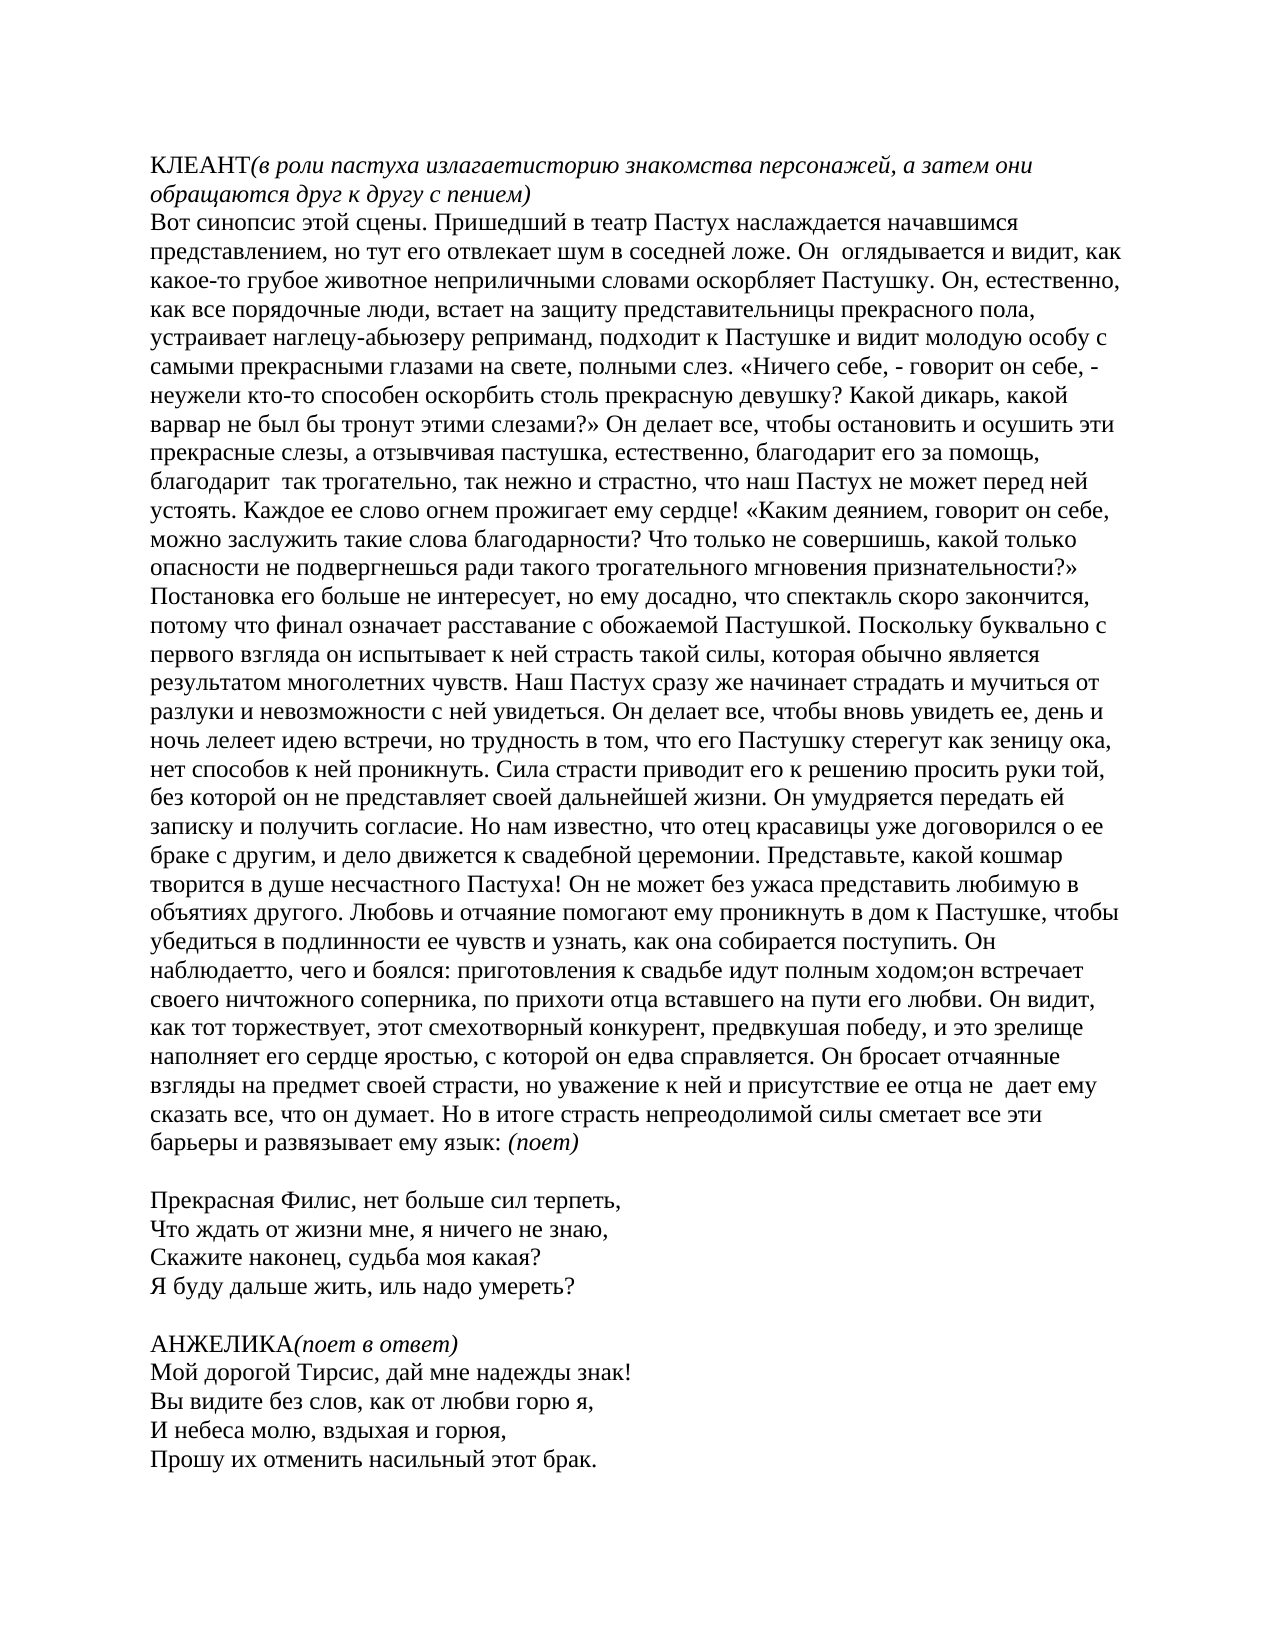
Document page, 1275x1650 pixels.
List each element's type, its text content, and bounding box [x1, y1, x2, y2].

text Вы видите без слов, как от любви горю я, [150, 1386, 1125, 1415]
text Я буду дальше жить, иль надо умереть? [150, 1271, 1125, 1300]
text Прошу их отменить насильный этот брак. [150, 1444, 1125, 1472]
text Что ждать от жизни мне, я ничего не знаю, [150, 1214, 1125, 1242]
text АНЖЕЛИКА(поет в ответ) [150, 1329, 1125, 1357]
text И небеса молю, вздыхая и горюя, [150, 1415, 1125, 1444]
text Прекрасная Филис, нет больше сил терпеть, [150, 1185, 1125, 1214]
text Вот синопсис этой сцены. Пришедший в театр Пастух наслаждается начавшимся представлением, но тут его отвлекает шум в соседней ложе. Он оглядывается и видит, как какое-то грубое животное неприличными словами оскорбляет Пастушку. Он, естественно, как все порядочные люди, встает на защиту представительницы прекрасного пола, устраивает наглецу-абьюзеру реприманд, подходит к Пастушке и видит молодую особу с самыми прекрасными глазами на свете, полными слез. «Ничего себе, - говорит он себе, - неужели кто-то способен оскорбить столь прекрасную девушку? Какой дикарь, какой варвар не был бы тронут этими слезами?» Он делает все, чтобы остановить и осушить эти прекрасные слезы, а отзывчивая пастушка, естественно, благодарит его за помощь, благодарит так трогательно, так нежно и страстно, что наш Пастух не может перед ней устоять. Каждое ее слово огнем прожигает ему сердце! «Каким деянием, говорит он себе, можно заслужить такие слова благодарности? Что только не совершишь, какой только опасности не подвергнешься ради такого трогательного мгновения признательности?» Постановка его больше не интересует, но ему досадно, что спектакль скоро закончится, потому что финал означает расставание с обожаемой Пастушкой. Поскольку буквально с первого взгляда он испытывает к ней страсть такой силы, которая обычно является результатом многолетних чувств. Наш Пастух сразу же начинает страдать и мучиться от разлуки и невозможности с ней увидеться. Он делает все, чтобы вновь увидеть ее, день и ночь лелеет идею встречи, но трудность в том, что его Пастушку стерегут как зеницу ока, нет способов к ней проникнуть. Сила страсти приводит его к решению просить руки той, без которой он не представляет своей дальнейшей жизни. Он умудряется передать ей записку и получить согласие. Но нам известно, что отец красавицы уже договорился о ее браке с другим, и дело движется к свадебной церемонии. Представьте, какой кошмар творится в душе несчастного Пастуха! Он не может без ужаса представить любимую в объятиях другого. Любовь и отчаяние помогают ему проникнуть в дом к Пастушке, чтобы убедиться в подлинности ее чувств и узнать, как она собирается поступить. Он наблюдаетто, чего и боялся: приготовления к свадьбе идут полным ходом;он встречает своего ничтожного соперника, по прихоти отца вставшего на пути его любви. Он видит, как тот торжествует, этот смехотворный конкурент, предвкушая победу, и это зрелище наполняет его сердце яростью, с которой он едва справляется. Он бросает отчаянные взгляды на предмет своей страсти, но уважение к ней и присутствие ее отца не дает ему сказать все, что он думает. Но в итоге страсть непреодолимой силы сметает все эти барьеры и развязывает ему язык: (поет) [150, 207, 1125, 1156]
text КЛЕАНТ(в роли пастуха излагаетисторию знакомства персонажей, а затем они обращаются друг к другу с пением) [150, 150, 1125, 207]
text Мой дорогой Тирсис, дай мне надежды знак! [150, 1357, 1125, 1386]
text Скажите наконец, судьба моя какая? [150, 1242, 1125, 1271]
